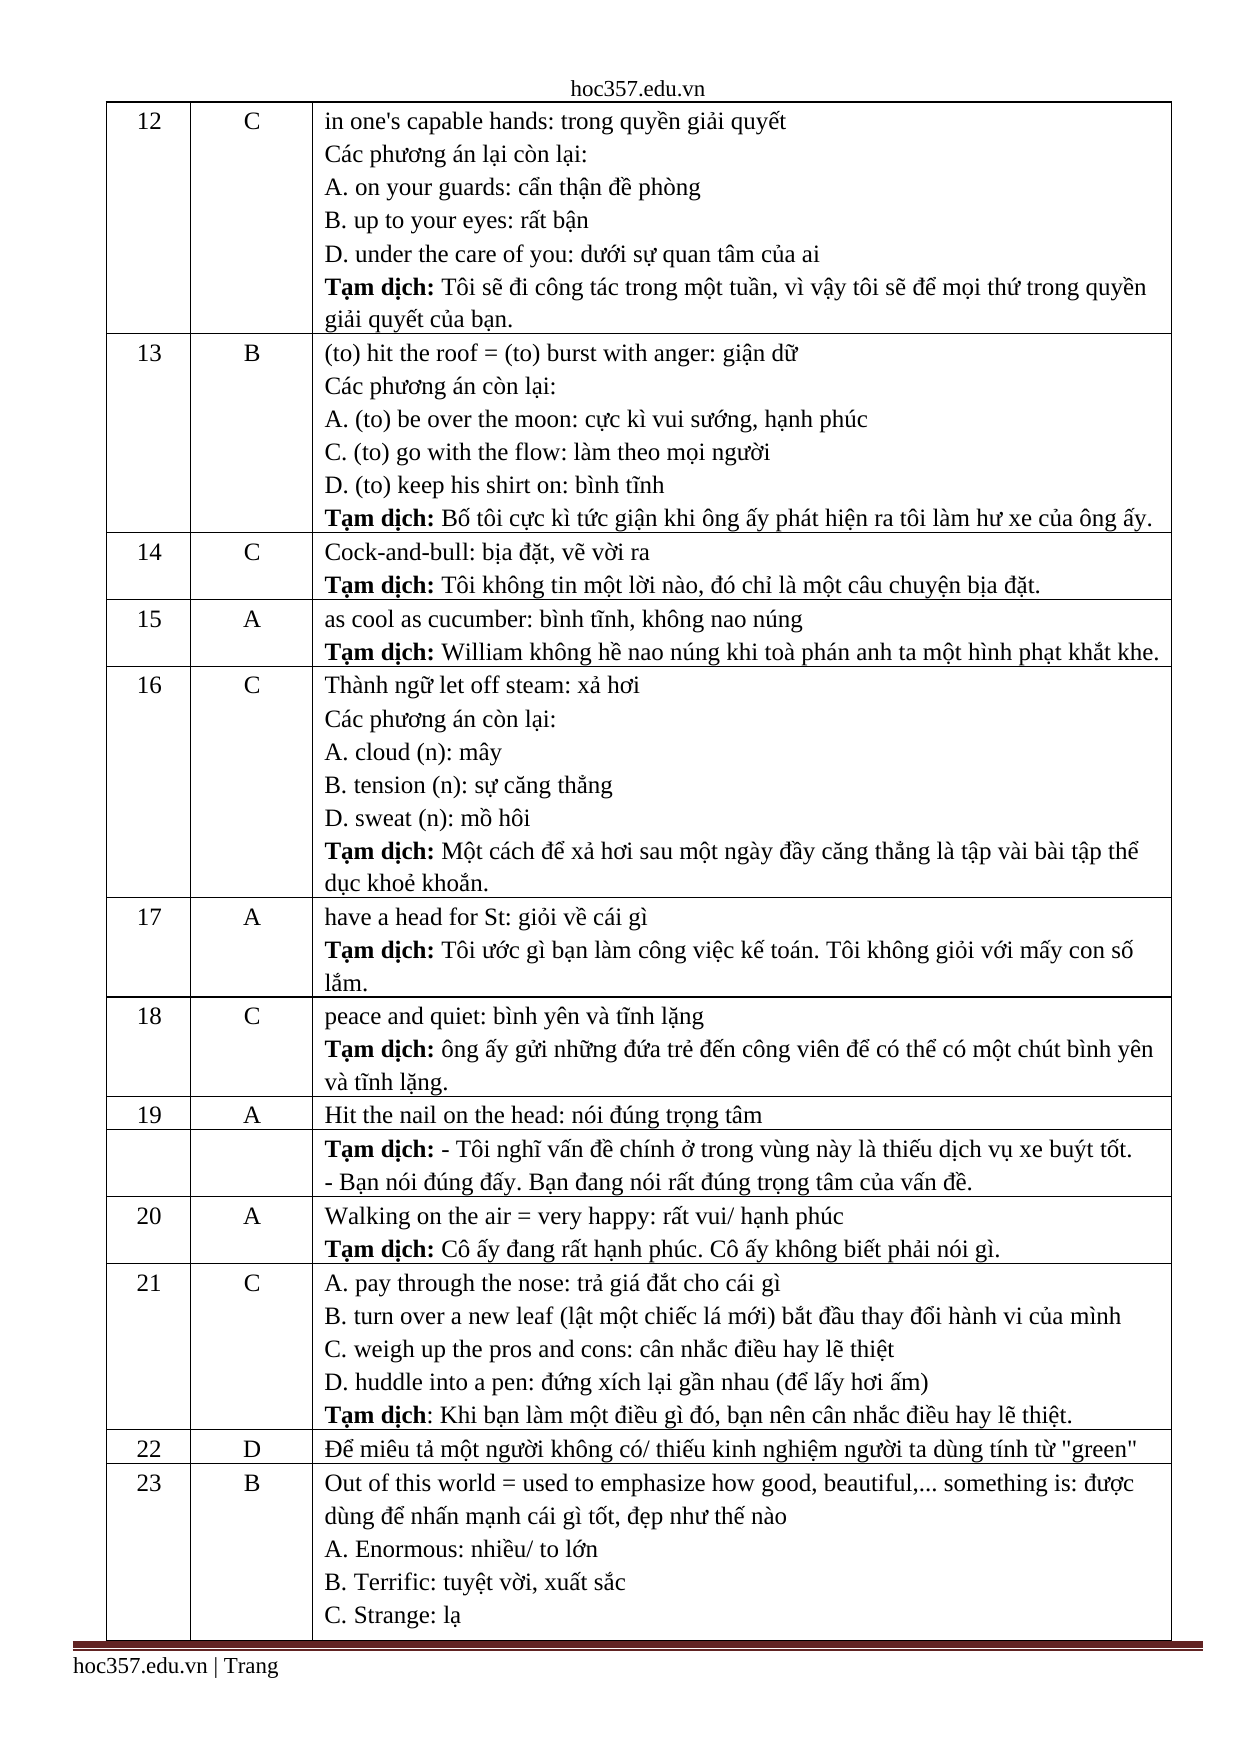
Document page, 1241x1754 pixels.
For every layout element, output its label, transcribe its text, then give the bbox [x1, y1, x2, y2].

table_cell 18 [107, 998, 190, 1096]
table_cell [313, 1464, 1171, 1640]
table_cell as cool as cucumber: bình tĩnh, không nao núng Tạm dịch: William không hề nao núng khi toà phán anh ta một hình phạt khắt khe. [313, 600, 1171, 666]
table_cell A [191, 1197, 312, 1263]
table_cell (to) hit the roof = (to) burst with anger: giận dữ Các phương án còn lại: A. (to) be over the moon: cực kì vui sướng, hạnh phúc C. (to) go with the flow: làm theo mọi người D. (to) keep his shirt on: bình tĩnh Tạm dịch: Bố tôi cực kì tức giận khi ông ấy phát hiện ra tôi làm hư xe của ông ấy. [313, 334, 1171, 532]
table_cell C [191, 533, 312, 599]
table_cell 21 [107, 1264, 190, 1429]
table_cell in one's capable hands: trong quyền giải quyết Các phương án lại còn lại: A. on your guards: cẩn thận đề phòng B. up to your eyes: rất bận D. under the care of you: dưới sự quan tâm của ai Tạm dịch: Tôi sẽ đi công tác trong một tuần, vì vậy tôi sẽ để mọi thứ trong quyền giải quyết của bạn. [313, 103, 1171, 333]
table_cell 22 [107, 1430, 190, 1463]
table_cell 14 [107, 533, 190, 599]
table_cell 19 [107, 1097, 190, 1129]
table_cell Thành ngữ let off steam: xả hơi Các phương án còn lại: A. cloud (n): mây B. tension (n): sự căng thẳng D. sweat (n): mồ hôi Tạm dịch: Một cách để xả hơi sau một ngày đầy căng thẳng là tập vài bài tập thể dục khoẻ khoắn. [313, 667, 1171, 897]
table_cell Hit the nail on the head: nói đúng trọng tâm [313, 1097, 1171, 1129]
table_cell 16 [107, 667, 190, 897]
table_cell Walking on the air = very happy: rất vui/ hạnh phúc Tạm dịch: Cô ấy đang rất hạnh phúc. Cô ấy không biết phải nói gì. [313, 1197, 1171, 1263]
table_cell A. pay through the nose: trả giá đắt cho cái gì B. turn over a new leaf (lật một chiếc lá mới) bắt đầu thay đổi hành vi của mình C. weigh up the pros and cons: cân nhắc điều hay lẽ thiệt D. huddle into a pen: đứng xích lại gần nhau (để lấy hơi ấm) Tạm dịch: Khi bạn làm một điều gì đó, bạn nên cân nhắc điều hay lẽ thiệt. [313, 1264, 1171, 1429]
table_cell D [191, 1430, 312, 1463]
table_cell peace and quiet: bình yên và tĩnh lặng Tạm dịch: ông ấy gửi những đứa trẻ đến công viên để có thể có một chút bình yên và tĩnh lặng. [313, 998, 1171, 1096]
table_cell C [191, 998, 312, 1096]
table_cell have a head for St: giỏi về cái gì Tạm dịch: Tôi ước gì bạn làm công việc kế toán. Tôi không giỏi với mấy con số lắm. [313, 898, 1171, 996]
table_cell A [191, 1097, 312, 1129]
table_cell [107, 1130, 190, 1196]
table_cell C [191, 667, 312, 897]
table_cell 23 [107, 1464, 190, 1640]
table_cell 17 [107, 898, 190, 996]
table_cell Tạm dịch: - Tôi nghĩ vấn đề chính ở trong vùng này là thiếu dịch vụ xe buýt tốt. - Bạn nói đúng đấy. Bạn đang nói rất đúng trọng tâm của vấn đề. [313, 1130, 1171, 1196]
table_cell C [191, 1264, 312, 1429]
table_cell B [191, 334, 312, 532]
table_cell Cock-and-bull: bịa đặt, vẽ vời ra Tạm dịch: Tôi không tin một lời nào, đó chỉ là một câu chuyện bịa đặt. [313, 533, 1171, 599]
table_cell C [191, 103, 312, 333]
table_cell [191, 1130, 312, 1196]
table_cell B [191, 1464, 312, 1640]
table_cell 12 [107, 103, 190, 333]
table_cell 15 [107, 600, 190, 666]
table_cell 20 [107, 1197, 190, 1263]
table_cell Để miêu tả một người không có/ thiếu kinh nghiệm người ta dùng tính từ "green" [313, 1430, 1171, 1463]
table_cell A [191, 600, 312, 666]
table_cell 13 [107, 334, 190, 532]
table_cell A [191, 898, 312, 996]
